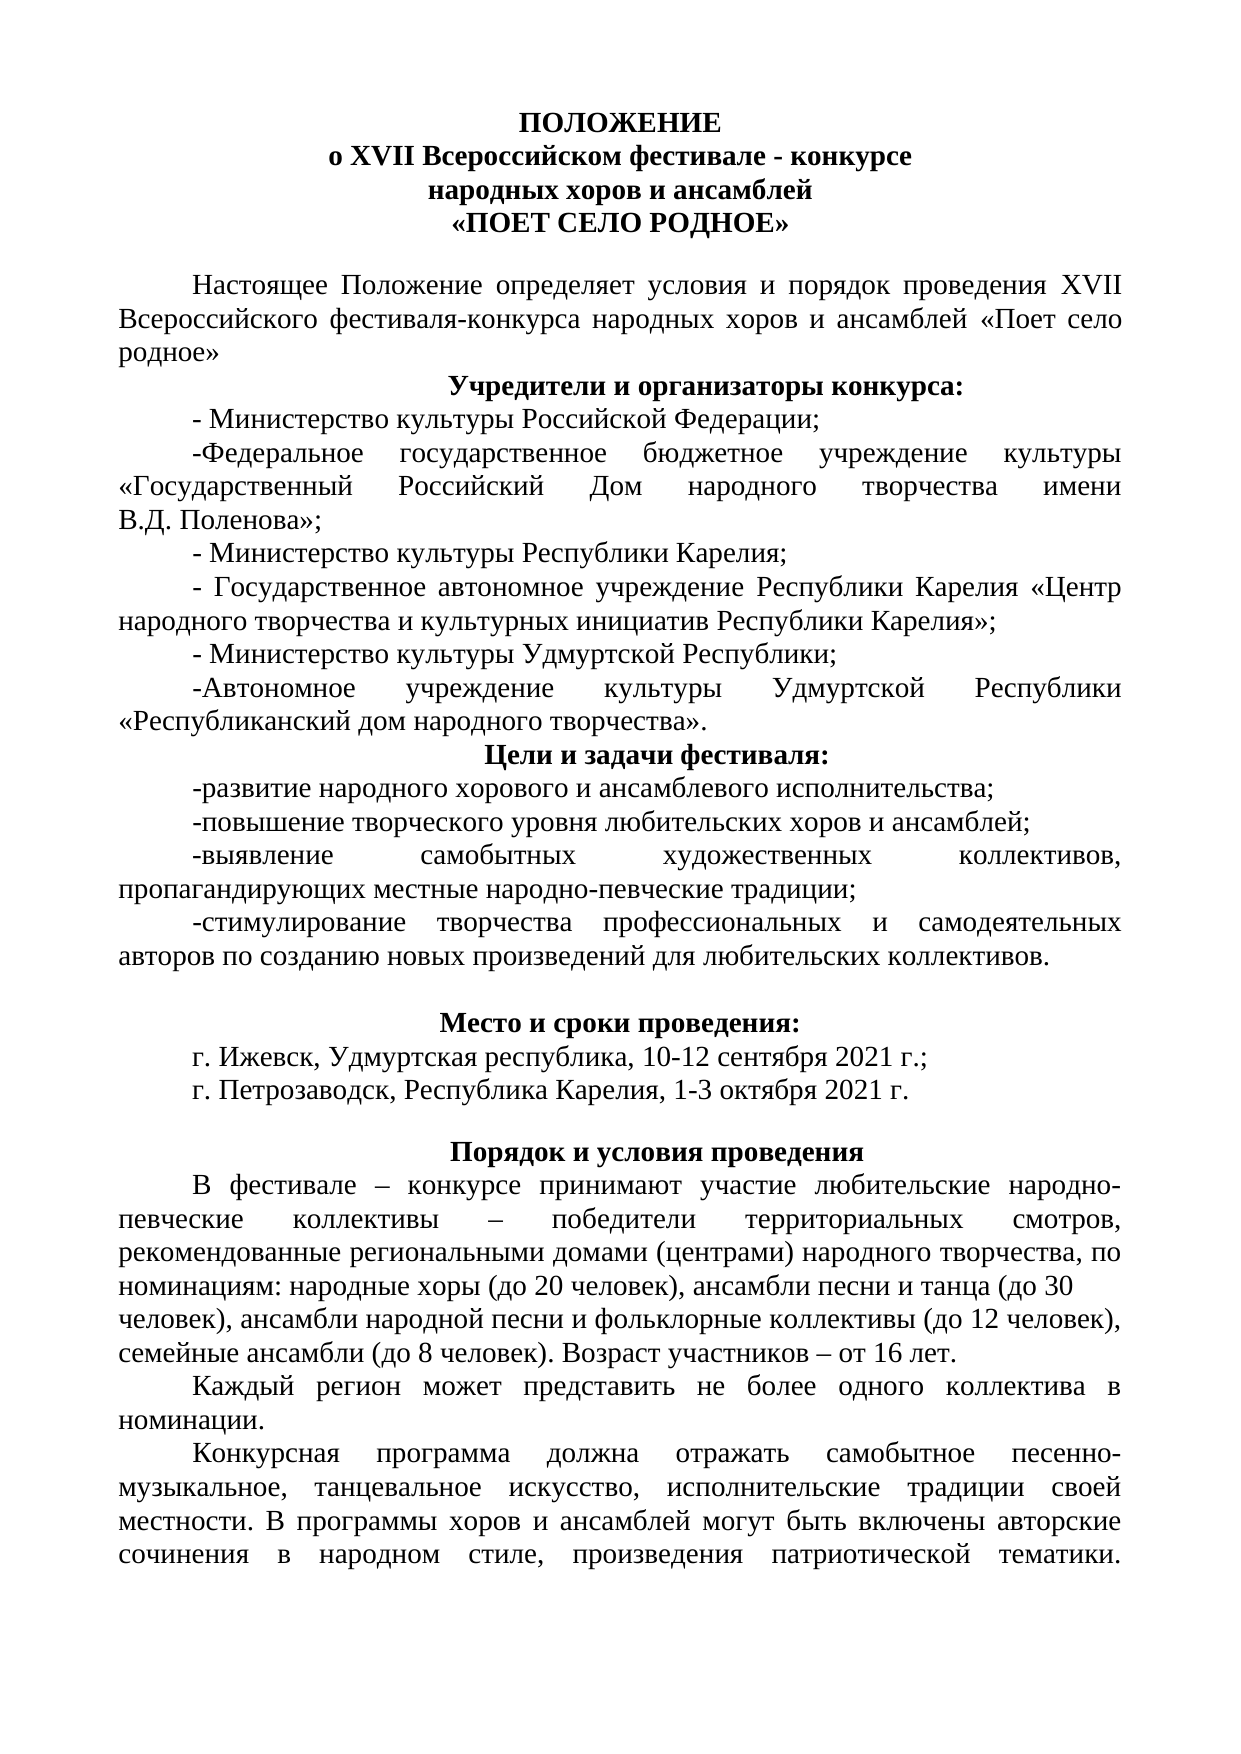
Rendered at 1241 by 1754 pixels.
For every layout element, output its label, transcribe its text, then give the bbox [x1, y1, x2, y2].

text о XVII Всероссийском фестивале - конкурсе [118, 138, 1122, 172]
text - Государственное автономное учреждение Республики Карелия «Центр народного творчества и культурных инициатив Республики Карелия»; [118, 569, 1122, 636]
text -выявление самобытных художественных коллективов, пропагандирующих местные народно-певческие традиции; [118, 837, 1122, 904]
text г. Ижевск, Удмуртская республика, 10-12 сентября 2021 г.; [118, 1039, 1122, 1072]
text Учредители и организаторы конкурса: [148, 368, 1158, 401]
text Цели и задачи фестиваля: [118, 737, 1122, 770]
text «ПОЕТ СЕЛО РОДНОЕ» [118, 206, 1122, 239]
text человек), ансамбли народной песни и фольклорные коллективы (до 12 человек), семейные ансамбли (до 8 человек). Возраст участников – от 16 лет. [118, 1301, 1122, 1368]
text -стимулирование творчества профессиональных и самодеятельных авторов по созданию новых произведений для любительских коллективов. [118, 904, 1122, 972]
text Каждый регион может представить не более одного коллектива в номинации. [118, 1368, 1122, 1436]
text - Министерство культуры Российской Федерации; [118, 401, 1122, 435]
text В фестивале – конкурсе принимают участие любительские народно-певческие коллективы – победители территориальных смотров, рекомендованные региональными домами (центрами) народного творчества, по номинациям: народные хоры (до 20 человек), ансамбли песни и танца (до 30 [118, 1167, 1122, 1301]
text Порядок и условия проведения [118, 1134, 1122, 1167]
text -Федеральное государственное бюджетное учреждение культуры «Государственный Российский Дом народного творчества имени В.Д. Поленова»; [45, 435, 1122, 536]
text г. Петрозаводск, Республика Карелия, 1-3 октября 2021 г. [118, 1072, 1122, 1106]
text Настоящее Положение определяет условия и порядок проведения XVII Всероссийского фестиваля-конкурса народных хоров и ансамблей «Поет село родное» [118, 267, 1122, 368]
text ПОЛОЖЕНИЕ [118, 105, 1122, 138]
text Место и сроки проведения: [118, 1005, 1122, 1039]
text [118, 1436, 1122, 1570]
text народных хоров и ансамблей [118, 172, 1122, 206]
text -повышение творческого уровня любительских хоров и ансамблей; [192, 804, 1122, 837]
text - Министерство культуры Республики Карелия; [118, 536, 1122, 569]
text -развитие народного хорового и ансамблевого исполнительства; [118, 770, 1122, 804]
text - Министерство культуры Удмуртской Республики; [118, 636, 1122, 670]
text -Автономное учреждение культуры Удмуртской Республики «Республиканский дом народного творчества». [118, 670, 1122, 737]
